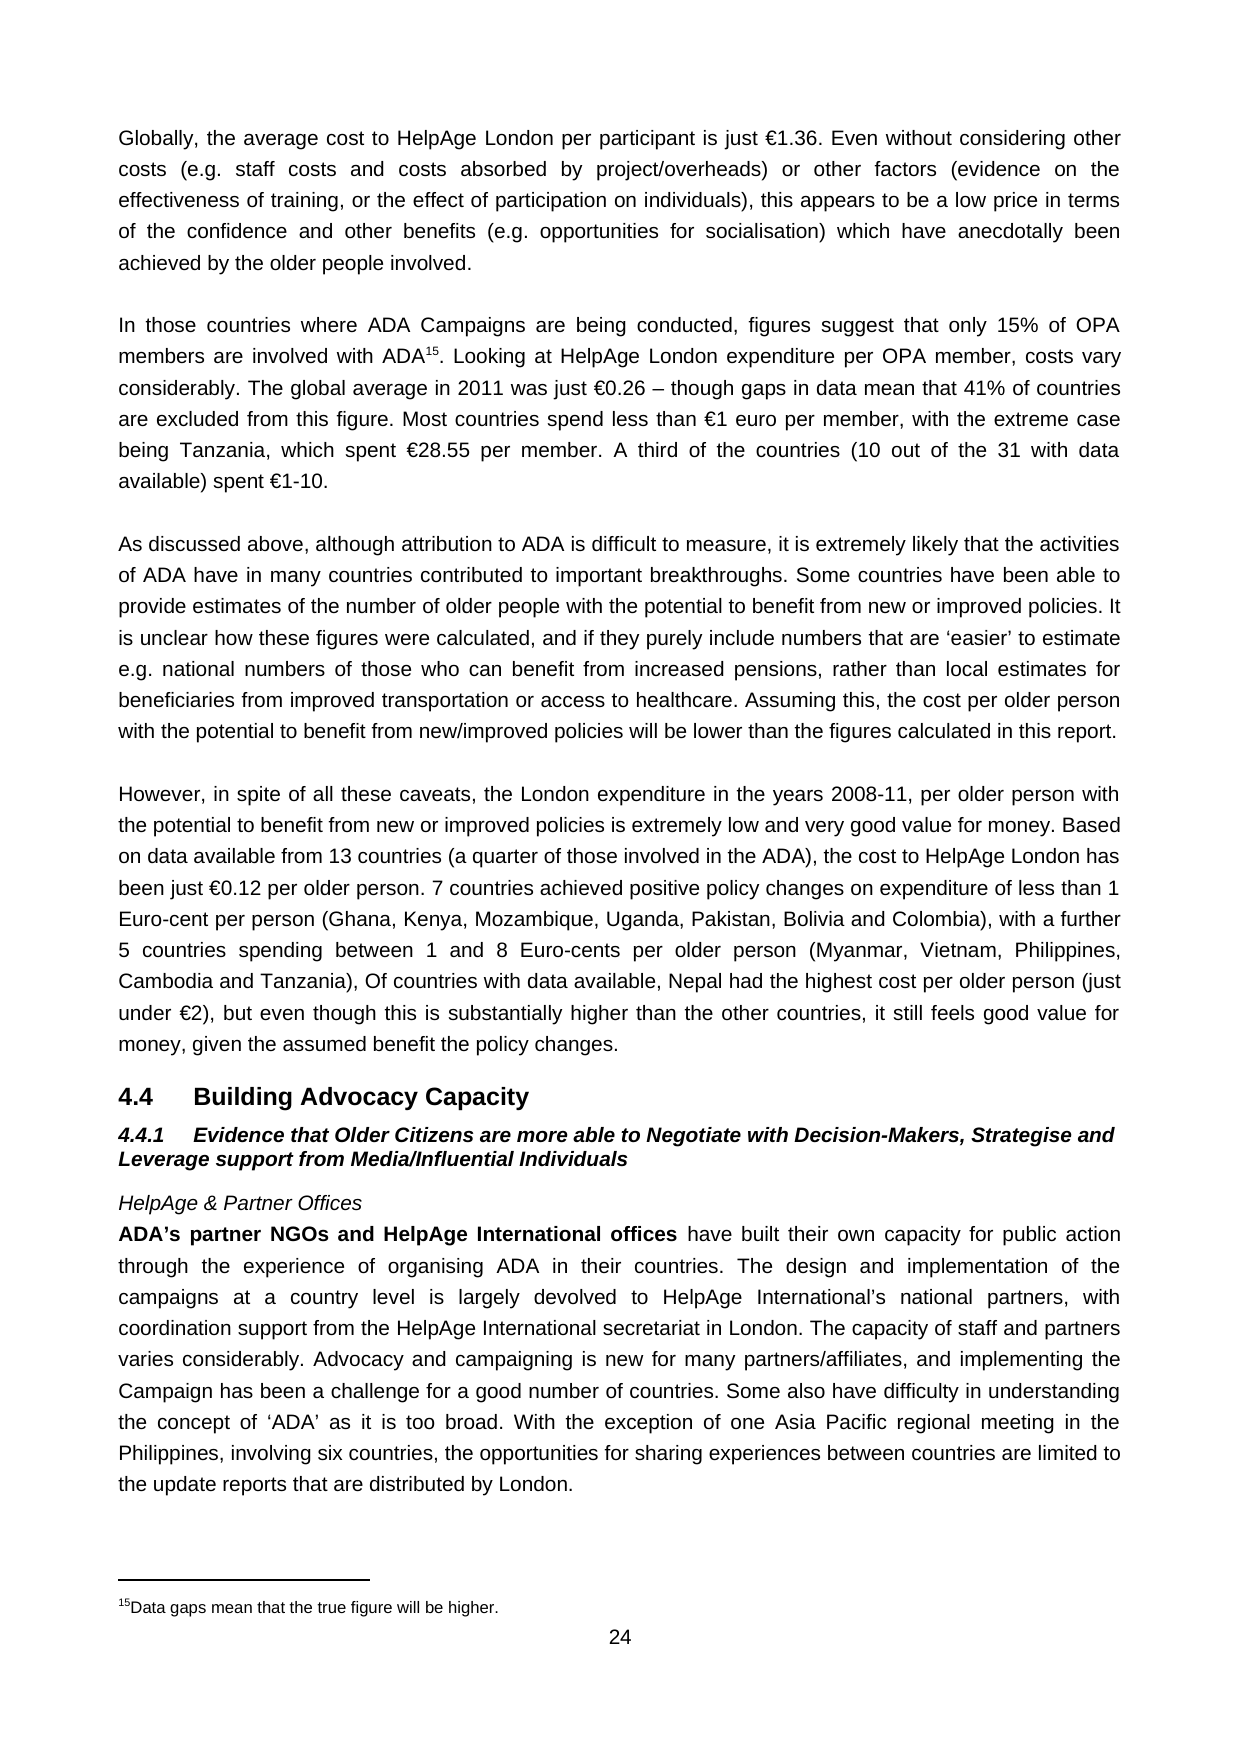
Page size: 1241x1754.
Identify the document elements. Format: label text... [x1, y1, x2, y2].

subtitle 4.4.1 Evidence that Older Citizens are more able to Negotiate with Decision-Makers, Strategise and Leverage support from Media/Influential Individuals [118, 1123, 1122, 1171]
subtitle 4.4 Building Advocacy Capacity [118, 1079, 1122, 1111]
text In those countries where ADA Campaigns are being conducted, figures suggest that only 15% of OPA members are involved with ADA. Looking at HelpAge London expenditure per OPA member, costs vary considerably. The global average in 2011 was just €0.26 – though gaps in data mean that 41% of countries are excluded from this figure. Most countries spend less than €1 euro per member, with the extreme case being Tanzania, which spent €28.55 per member. A third of the countries (10 out of the 31 with data available) spent €1-10. [118, 306, 1122, 493]
text HelpAge & Partner Offices [118, 1184, 1122, 1215]
text However, in spite of all these caveats, the London expenditure in the years 2008-11, per older person with the potential to benefit from new or improved policies is extremely low and very good value for money. Based on data available from 13 countries (a quarter of those involved in the ADA), the cost to HelpAge London has been just €0.12 per older person. 7 countries achieved positive policy changes on expenditure of less than 1 Euro-cent per person (Ghana, Kenya, Mozambique, Uganda, Pakistan, Bolivia and Colombia), with a further 5 countries spending between 1 and 8 Euro-cents per older person (Myanmar, Vietnam, Philippines, Cambodia and Tanzania), Of countries with data available, Nepal had the highest cost per older person (just under €2), but even though this is substantially higher than the other countries, it still feels good value for money, given the assumed benefit the policy changes. [118, 774, 1122, 1056]
text Globally, the average cost to HelpAge London per participant is just €1.36. Even without considering other costs (e.g. staff costs and costs absorbed by project/overheads) or other factors (evidence on the effectiveness of training, or the effect of participation on individuals), this appears to be a low price in terms of the confidence and other benefits (e.g. opportunities for socialisation) which have anecdotally been achieved by the older people involved. [118, 118, 1122, 274]
text As discussed above, although attribution to ADA is difficult to measure, it is extremely likely that the activities of ADA have in many countries contributed to important breakthroughs. Some countries have been able to provide estimates of the number of older people with the potential to benefit from new or improved policies. It is unclear how these figures were calculated, and if they purely include numbers that are ‘easier’ to estimate e.g. national numbers of those who can benefit from increased pensions, rather than local estimates for beneficiaries from improved transportation or access to healthcare. Assuming this, the cost per older person with the potential to benefit from new/improved policies will be lower than the figures calculated in this report. [118, 524, 1122, 743]
text ADA’s partner NGOs and HelpAge International offices have built their own capacity for public action through the experience of organising ADA in their countries. The design and implementation of the campaigns at a country level is largely devolved to HelpAge International’s national partners, with coordination support from the HelpAge International secretariat in London. The capacity of staff and partners varies considerably. Advocacy and campaigning is new for many partners/affiliates, and implementing the Campaign has been a challenge for a good number of countries. Some also have difficulty in understanding the concept of ‘ADA’ as it is too broad. With the exception of one Asia Pacific regional meeting in the Philippines, involving six countries, the opportunities for sharing experiences between countries are limited to the update reports that are distributed by London. [118, 1215, 1122, 1496]
